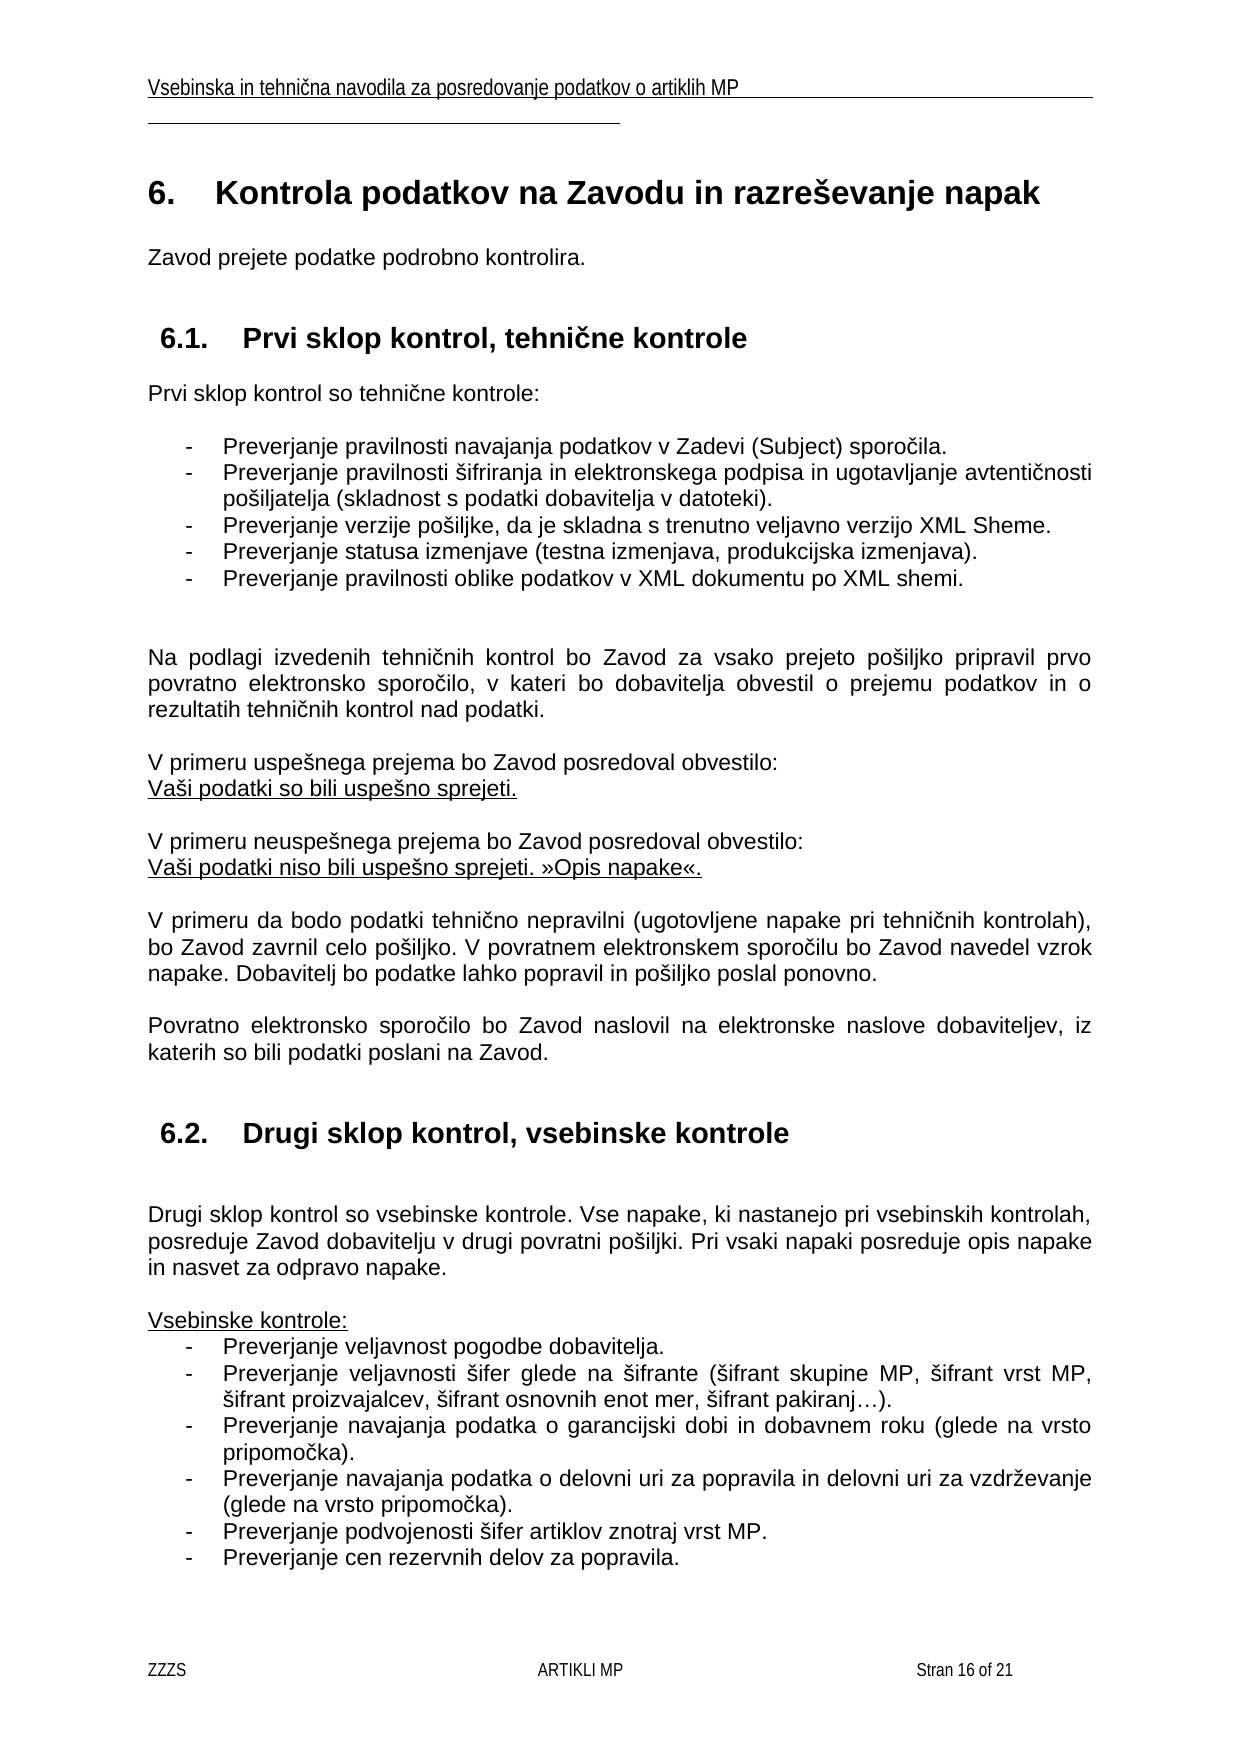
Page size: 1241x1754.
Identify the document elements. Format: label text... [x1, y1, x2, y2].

list Preverjanje podvojenosti šifer artiklov znotraj vrst MP. [185, 1518, 1092, 1544]
subtitle Drugi sklop kontrol, vsebinske kontrole [160, 1117, 1092, 1150]
text Vaši podatki niso bili uspešno sprejeti. »Opis napake«. [148, 854, 1092, 881]
list Preverjanje navajanja podatka o delovni uri za popravila in delovni uri za vzdrževanje (glede na vrsto pripomočka). [185, 1465, 1092, 1518]
list Preverjanje verzije pošiljke, da je skladna s trenutno veljavno verzijo XML Sheme. [185, 512, 1092, 538]
text Povratno elektronsko sporočilo bo Zavod naslovil na elektronske naslove dobaviteljev, iz katerih so bili podatki poslani na Zavod. [148, 1012, 1092, 1065]
text Zavod prejete podatke podrobno kontrolira. [148, 244, 1092, 270]
text Vaši podatki so bili uspešno sprejeti. [148, 775, 1092, 802]
list Preverjanje pravilnosti oblike podatkov v XML dokumentu po XML shemi. [185, 564, 1092, 591]
list Preverjanje veljavnost pogodbe dobavitelja. [185, 1333, 1092, 1359]
text Na podlagi izvedenih tehničnih kontrol bo Zavod za vsako prejeto pošiljko pripravil prvo povratno elektronsko sporočilo, v kateri bo dobavitelja obvestil o prejemu podatkov in o rezultatih tehničnih kontrol nad podatki. [148, 643, 1092, 723]
text V primeru uspešnega prejema bo Zavod posredoval obvestilo: [148, 749, 1092, 775]
list Preverjanje cen rezervnih delov za popravila. [185, 1544, 1092, 1570]
text V primeru da bodo podatki tehnično nepravilni (ugotovljene napake pri tehničnih kontrolah), bo Zavod zavrnil celo pošiljko. V povratnem elektronskem sporočilu bo Zavod navedel vzrok napake. Dobavitelj bo podatke lahko popravil in pošiljko poslal ponovno. [148, 907, 1092, 986]
list Preverjanje navajanja podatka o garancijski dobi in dobavnem roku (glede na vrsto pripomočka). [185, 1412, 1092, 1465]
list Preverjanje pravilnosti navajanja podatkov v Zadevi (Subject) sporočila. [185, 433, 1092, 459]
subtitle Kontrola podatkov na Zavodu in razreševanje napak [148, 173, 1092, 211]
text Vsebinske kontrole: [148, 1307, 1092, 1333]
list Preverjanje veljavnosti šifer glede na šifrante (šifrant skupine MP, šifrant vrst MP, šifrant proizvajalcev, šifrant osnovnih enot mer, šifrant pakiranj…). [185, 1359, 1092, 1412]
list Preverjanje pravilnosti šifriranja in elektronskega podpisa in ugotavljanje avtentičnosti pošiljatelja (skladnost s podatki dobavitelja v datoteki). [185, 459, 1092, 512]
list Preverjanje statusa izmenjave (testna izmenjava, produkcijska izmenjava). [185, 538, 1092, 564]
text V primeru neuspešnega prejema bo Zavod posredoval obvestilo: [148, 828, 1092, 854]
subtitle Prvi sklop kontrol, tehnične kontrole [160, 321, 1092, 355]
text Prvi sklop kontrol so tehnične kontrole: [148, 380, 1092, 406]
text Drugi sklop kontrol so vsebinske kontrole. Vse napake, ki nastanejo pri vsebinskih kontrolah, posreduje Zavod dobavitelju v drugi povratni pošiljki. Pri vsaki napaki posreduje opis napake in nasvet za odpravo napake. [148, 1201, 1092, 1281]
